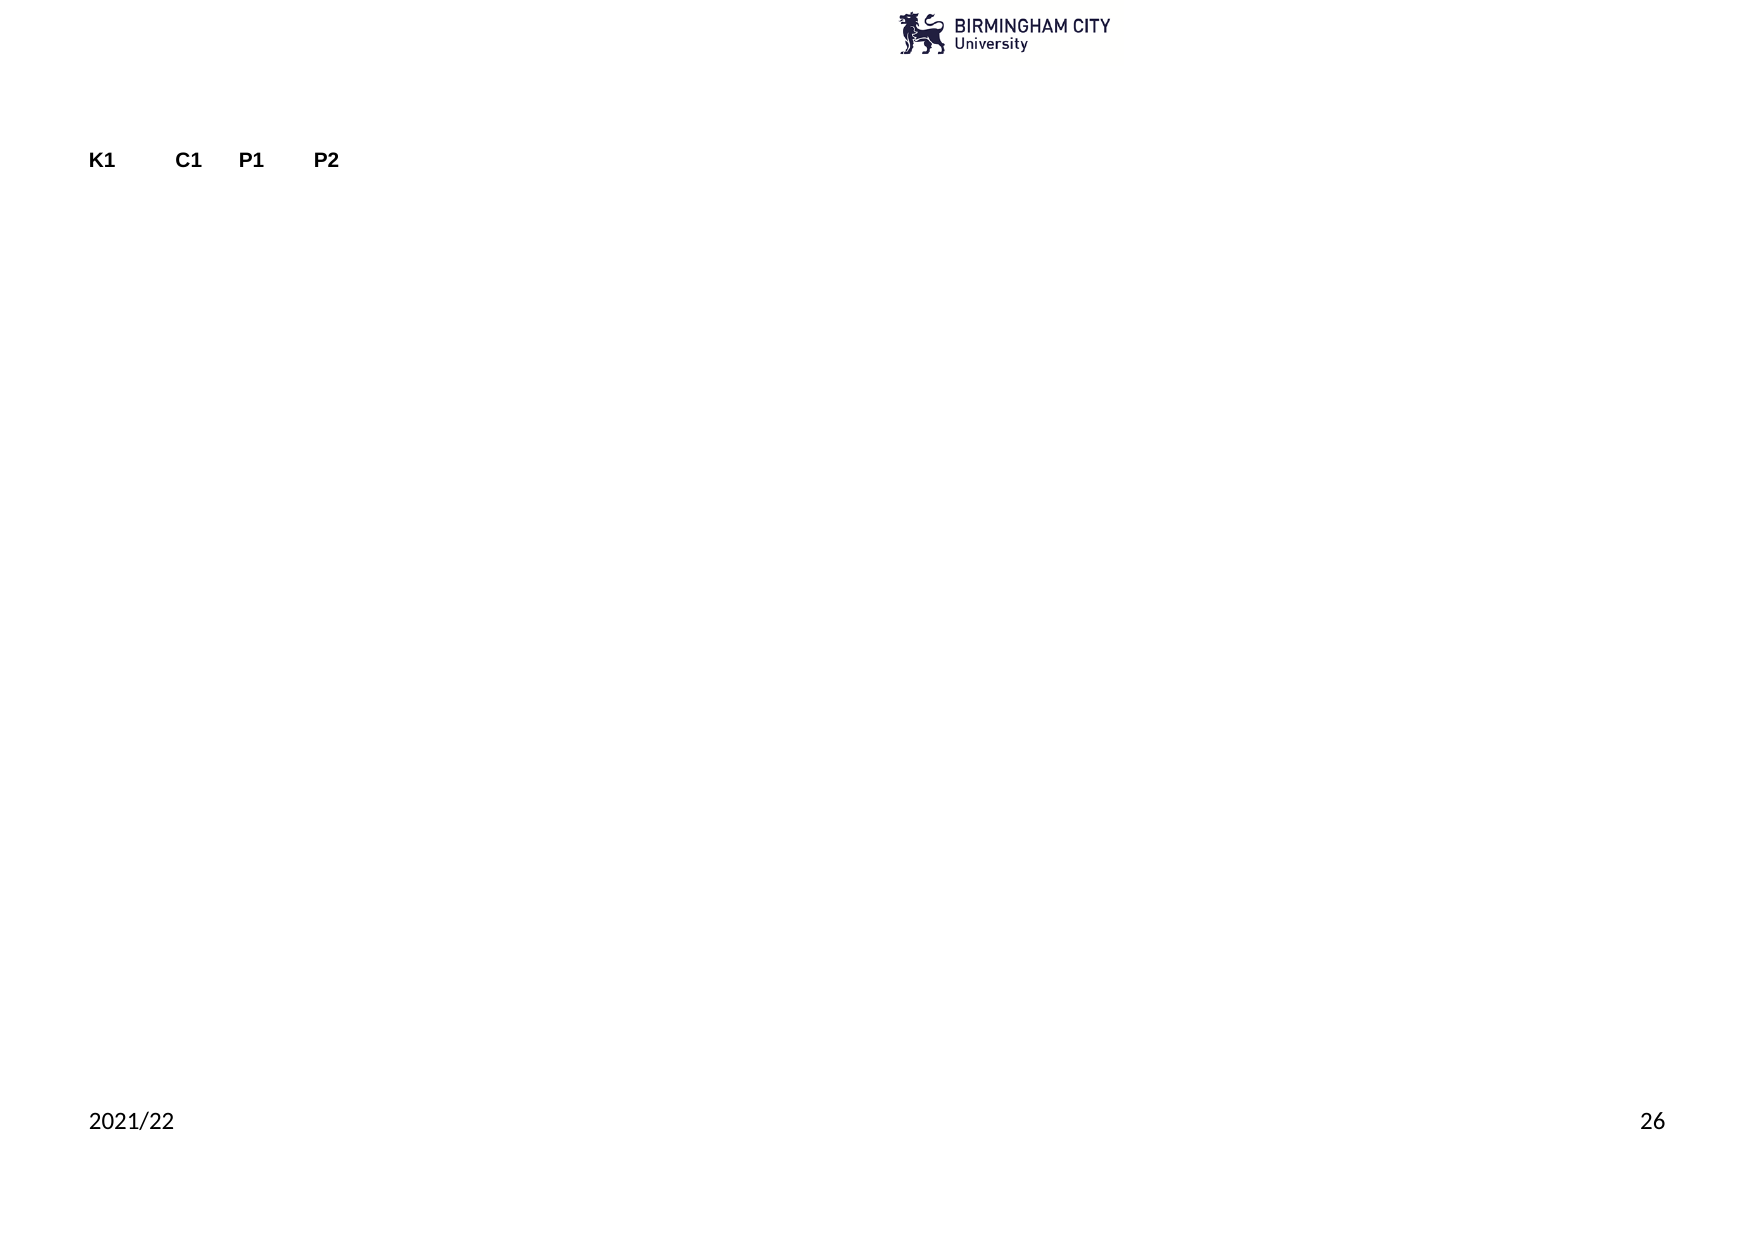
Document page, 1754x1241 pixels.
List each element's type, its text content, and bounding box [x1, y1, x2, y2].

text K1 C1 P1 P2 [47, 148, 1665, 172]
picture [885, 0, 1124, 66]
